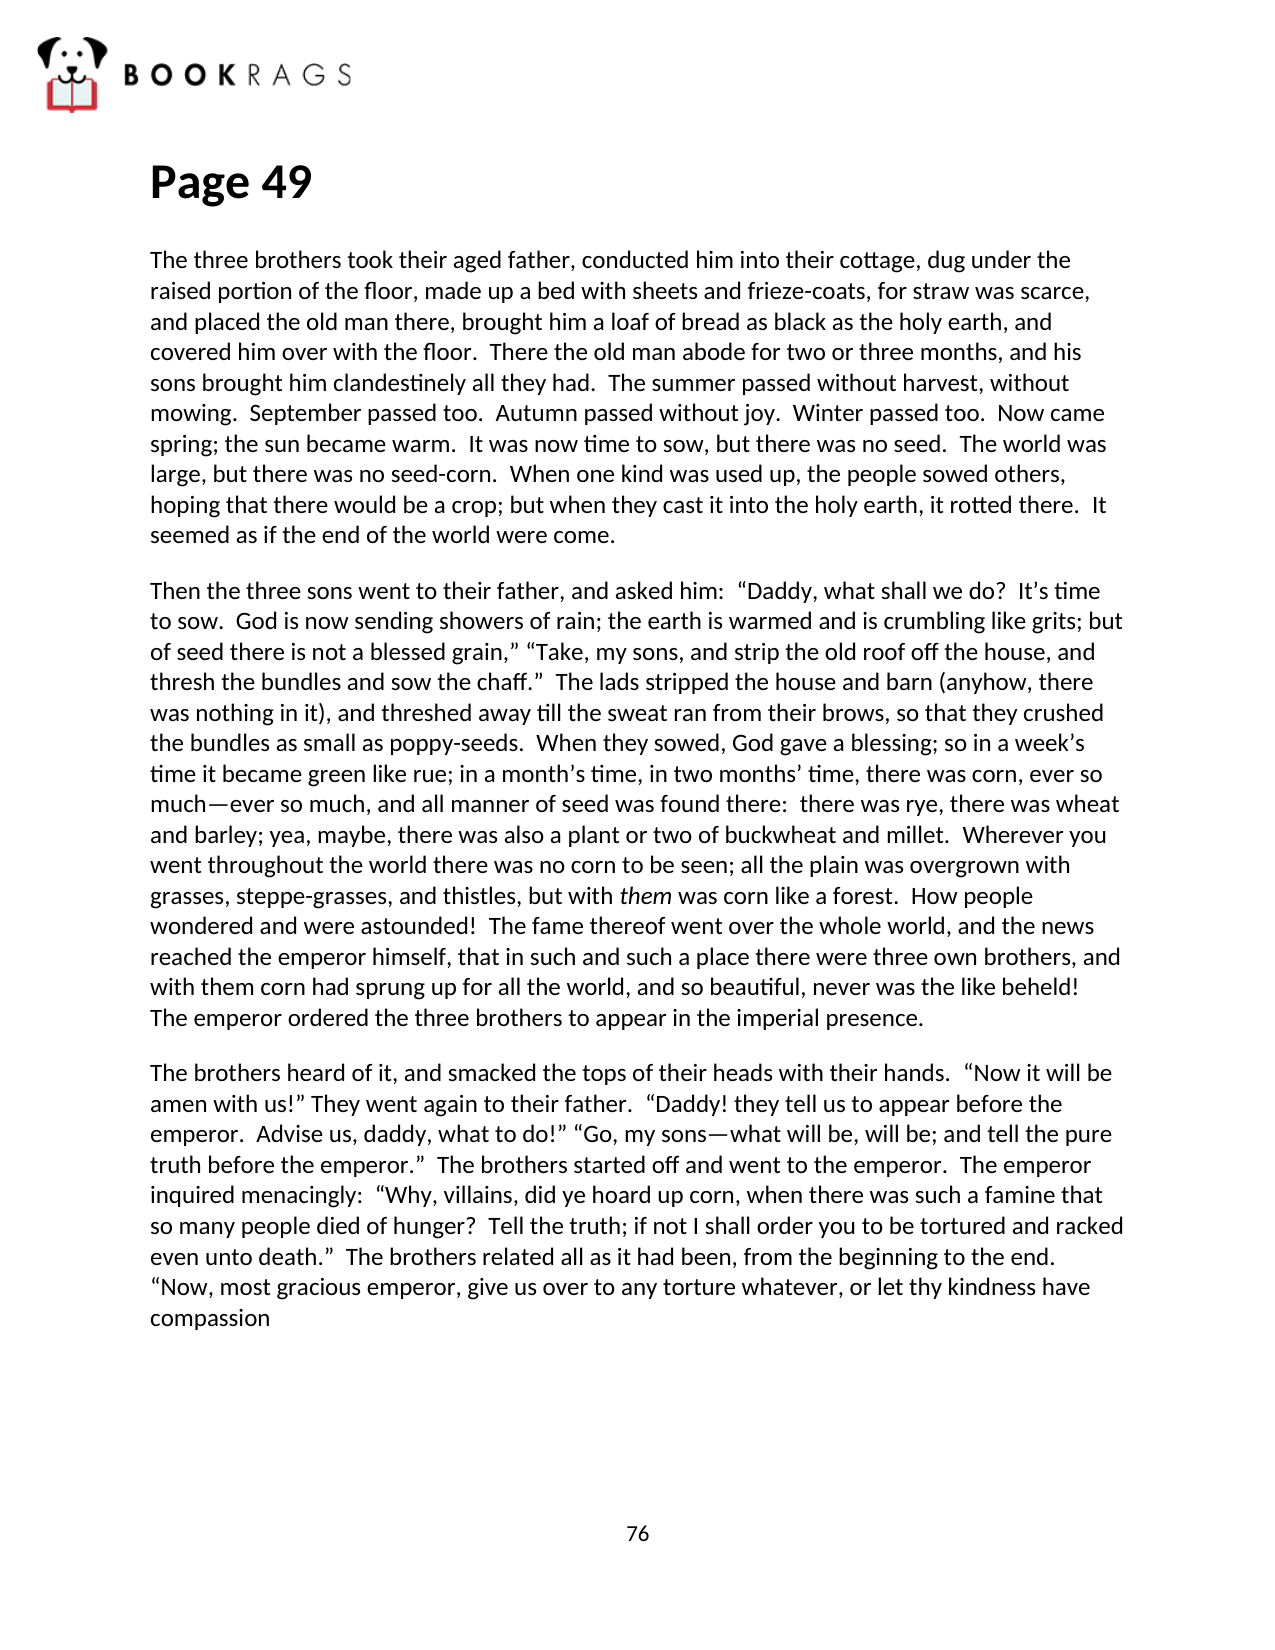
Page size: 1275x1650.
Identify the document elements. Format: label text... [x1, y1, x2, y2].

text Page 49 [150, 150, 1125, 211]
text Then the three sons went to their father, and asked him: “Daddy, what shall we do? It’s time to sow. God is now sending showers of rain; the earth is warmed and is crumbling like grits; but of seed there is not a blessed grain,” “Take, my sons, and strip the old roof off the house, and thresh the bundles and sow the chaff.” The lads stripped the house and barn (anyhow, there was nothing in it), and threshed away till the sweat ran from their brows, so that they crushed the bundles as small as poppy-seeds. When they sowed, God gave a blessing; so in a week’s time it became green like rue; in a month’s time, in two months’ time, there was corn, ever so much—­ever so much, and all manner of seed was found there: there was rye, there was wheat and barley; yea, maybe, there was also a plant or two of buckwheat and millet. Wherever you went throughout the world there was no corn to be seen; all the plain was overgrown with grasses, steppe-grasses, and thistles, but with them was corn like a forest. How people wondered and were astounded! The fame thereof went over the whole world, and the news reached the emperor himself, that in such and such a place there were three own brothers, and with them corn had sprung up for all the world, and so beautiful, never was the like beheld! The emperor ordered the three brothers to appear in the imperial presence. [150, 575, 1125, 1033]
picture [37, 37, 351, 113]
text The brothers heard of it, and smacked the tops of their heads with their hands. “Now it will be amen with us!” They went again to their father. “Daddy! they tell us to appear before the emperor. Advise us, daddy, what to do!” “Go, my sons—­what will be, will be; and tell the pure truth before the emperor.” The brothers started off and went to the emperor. The emperor inquired menacingly: “Why, villains, did ye hoard up corn, when there was such a famine that so many people died of hunger? Tell the truth; if not I shall order you to be tortured and racked even unto death.” The brothers related all as it had been, from the beginning to the end. “Now, most gracious emperor, give us over to any torture whatever, or let thy kindness have compassion [150, 1058, 1125, 1332]
text The three brothers took their aged father, conducted him into their cottage, dug under the raised portion of the floor, made up a bed with sheets and frieze-coats, for straw was scarce, and placed the old man there, brought him a loaf of bread as black as the holy earth, and covered him over with the floor. There the old man abode for two or three months, and his sons brought him clandestinely all they had. The summer passed without harvest, without mowing. September passed too. Autumn passed without joy. Winter passed too. Now came spring; the sun became warm. It was now time to sow, but there was no seed. The world was large, but there was no seed-corn. When one kind was used up, the people sowed others, hoping that there would be a crop; but when they cast it into the holy earth, it rotted there. It seemed as if the end of the world were come. [150, 244, 1125, 550]
